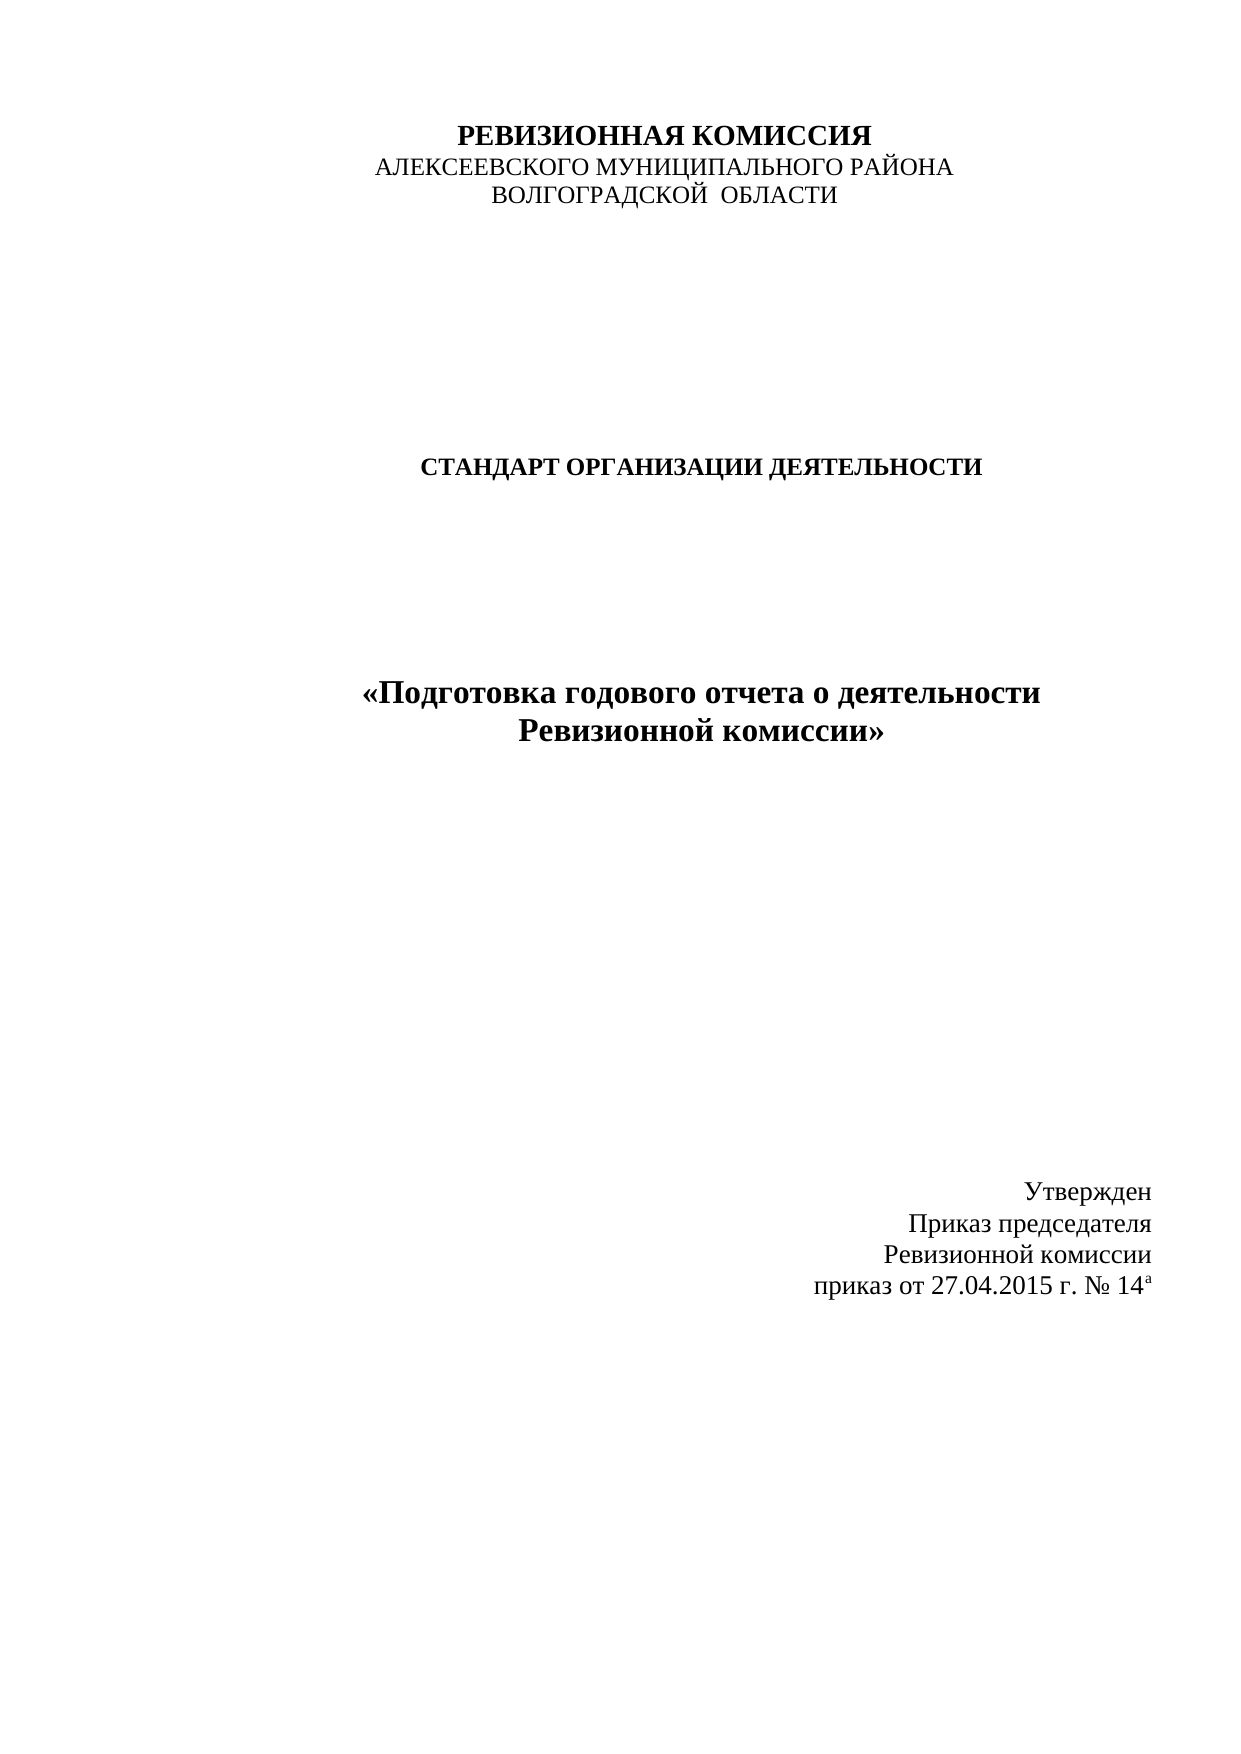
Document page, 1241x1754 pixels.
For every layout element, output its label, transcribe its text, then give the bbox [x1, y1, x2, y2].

text приказ от 27.04.2015 г. № 14а [177, 1269, 1152, 1300]
text Утвержден [177, 1176, 1152, 1207]
text АЛЕКСЕЕВСКОГО МУНИЦИПАЛЬНОГО РАЙОНА [177, 152, 1152, 180]
text РЕВИЗИОННАЯ КОМИССИЯ [177, 118, 1152, 152]
text ВОЛГОГРАДСКОЙ ОБЛАСТИ [177, 180, 1152, 209]
text Ревизионной комиссии [177, 1238, 1152, 1269]
text СТАНДАРТ ОРГАНИЗАЦИИ ДЕЯТЕЛЬНОСТИ [177, 452, 1152, 481]
text Ревизионной комиссии» [177, 711, 1152, 749]
text «Подготовка годового отчета о деятельности [177, 672, 1152, 711]
text Приказ председателя [177, 1207, 1152, 1238]
